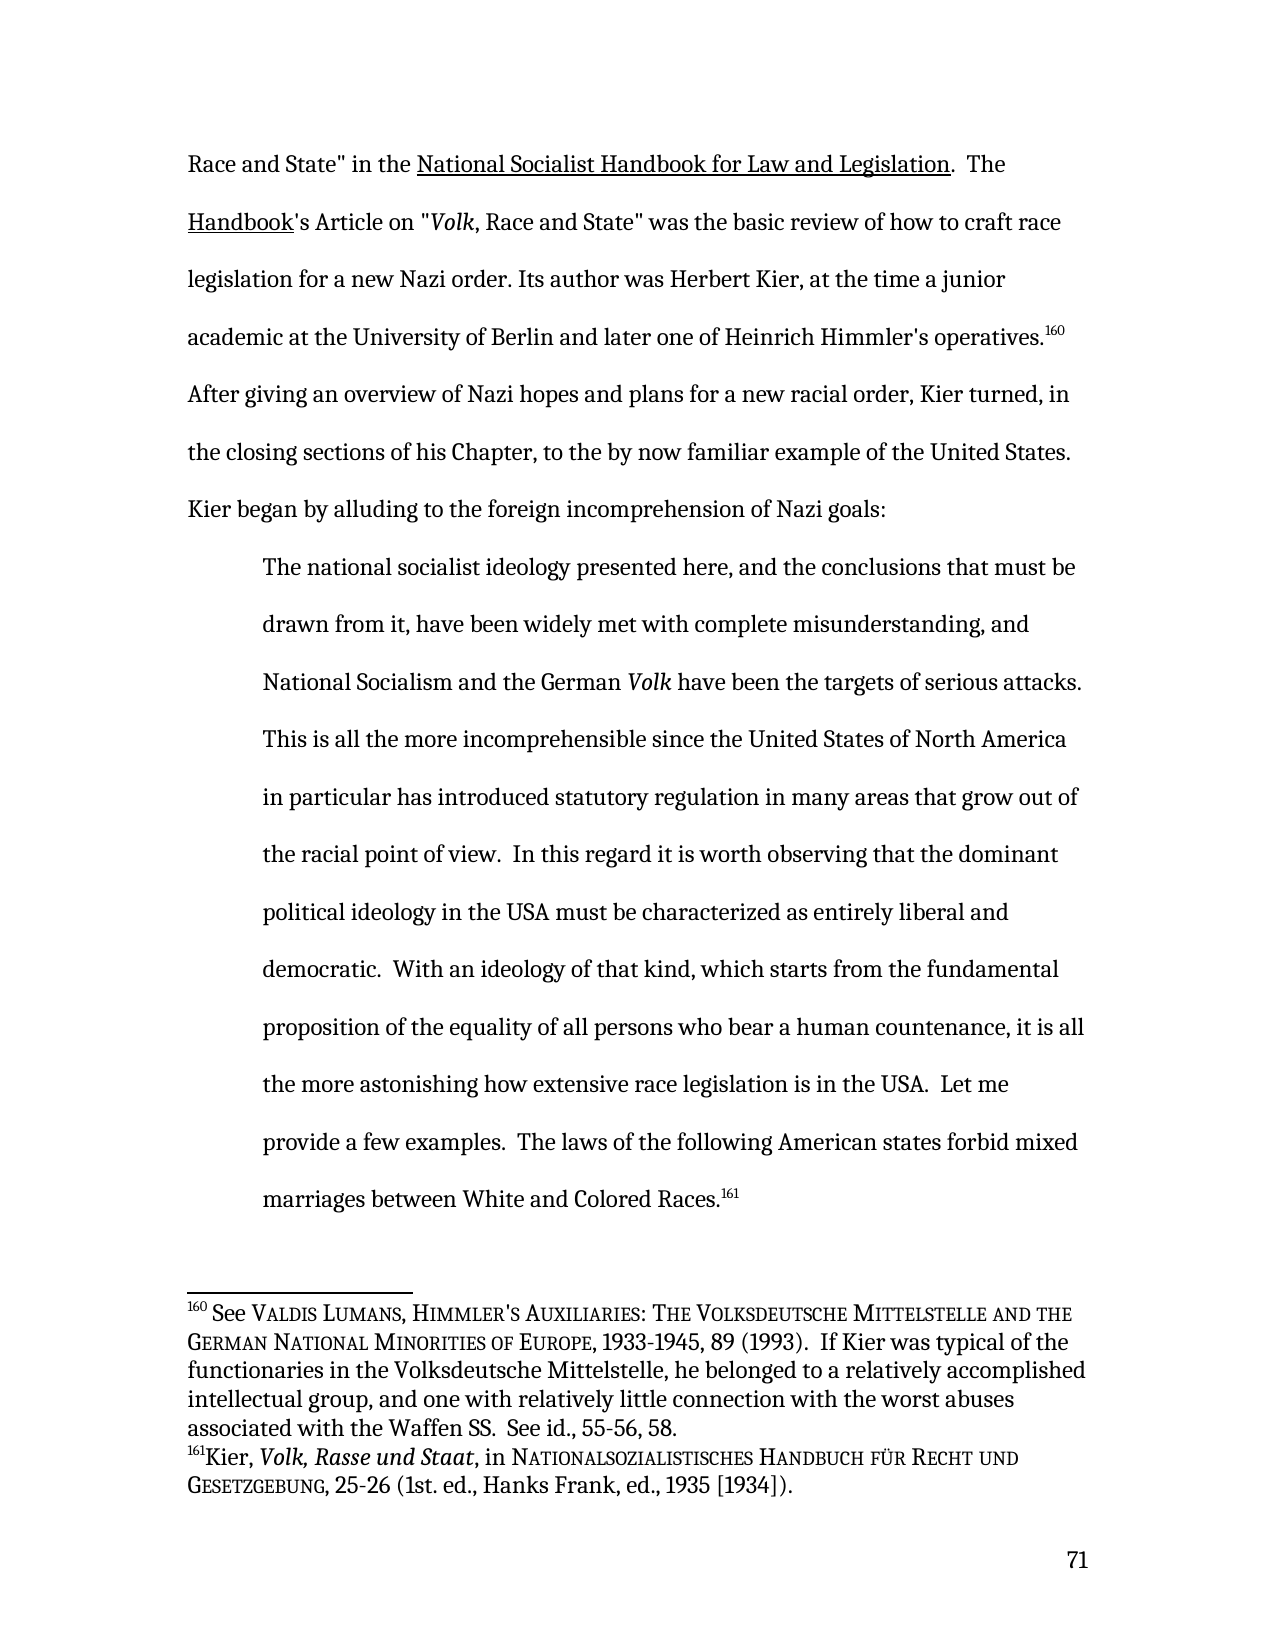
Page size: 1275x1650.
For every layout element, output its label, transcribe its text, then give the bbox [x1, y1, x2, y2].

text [187, 150, 1087, 524]
text The national socialist ideology presented here, and the conclusions that must be drawn from it, have been widely met with complete misunderstanding, and National Socialism and the German Volk have been the targets of serious attacks. This is all the more incomprehensible since the United States of North America in particular has introduced statutory regulation in many areas that grow out of the racial point of view. In this regard it is worth observing that the dominant political ideology in the USA must be characterized as entirely liberal and democratic. With an ideology of that kind, which starts from the fundamental proposition of the equality of all persons who bear a human countenance, it is all the more astonishing how extensive race legislation is in the USA. Let me provide a few examples. The laws of the following American states forbid mixed marriages between White and Colored Races. [262, 552, 1087, 1214]
